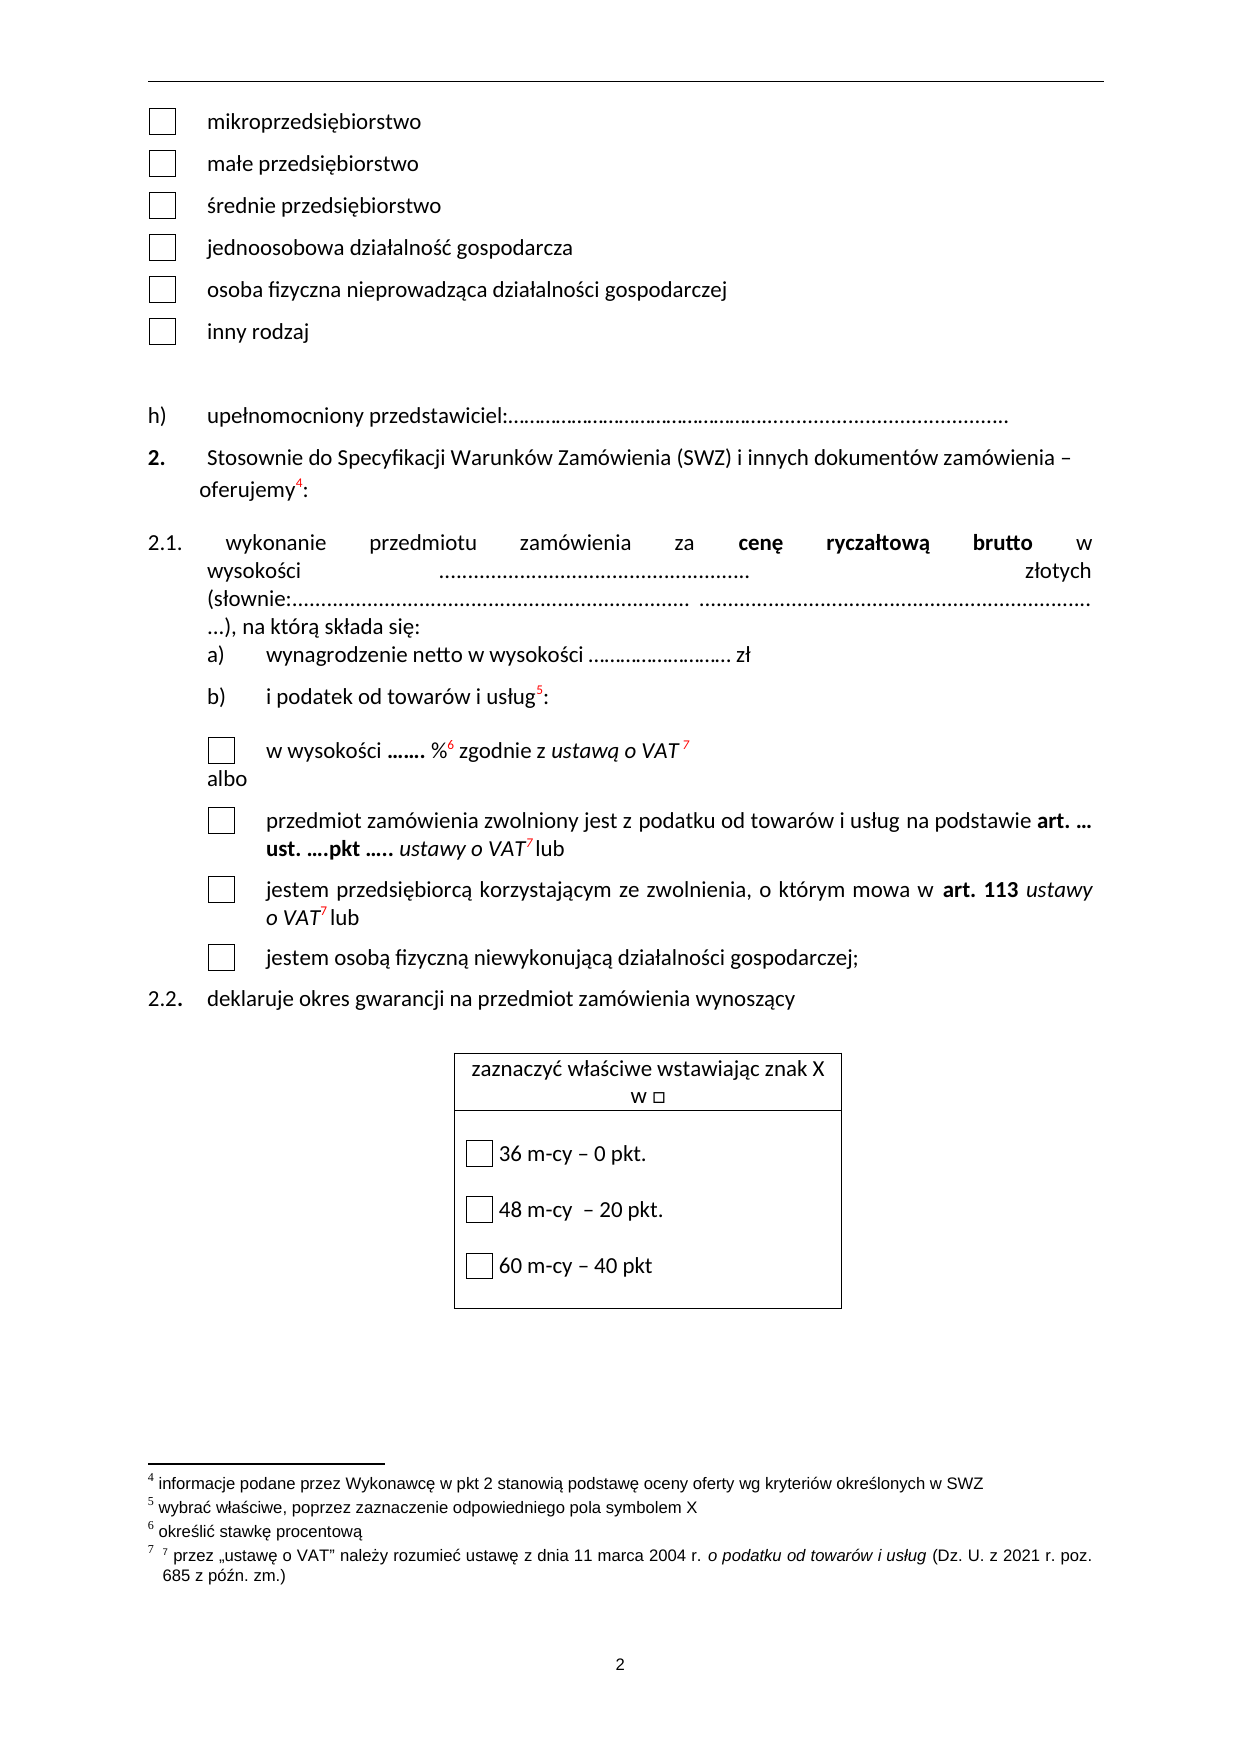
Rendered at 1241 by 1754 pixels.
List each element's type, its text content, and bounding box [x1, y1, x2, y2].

table_header zaznaczyć właściwe wstawiając znak X w □ [455, 1054, 841, 1110]
text albo [207, 764, 1092, 792]
list małe przedsiębiorstwo [148, 149, 1092, 177]
text jestem osobą fizyczną niewykonującą działalności gospodarczej; [207, 943, 1092, 972]
text jestem przedsiębiorcą korzystającym ze zwolnienia, o którym mowa w art. 113 ustawy o VAT7 lub [207, 875, 1092, 931]
list wynagrodzenie netto w wysokości ……………………… zł [207, 640, 1092, 668]
list upełnomocniony przedstawiciel:…………………………………………........................................... [148, 401, 1092, 429]
list osoba fizyczna nieprowadząca działalności gospodarczej [148, 275, 1092, 303]
list Stosownie do Specyfikacji Warunków Zamówienia (SWZ) i innych dokumentów zamówienia – [148, 443, 1092, 471]
text przedmiot zamówienia zwolniony jest z podatku od towarów i usług na podstawie art. … ust. ….pkt ….. ustawy o VAT7 lub [207, 806, 1092, 862]
list oferujemy: [148, 475, 1092, 503]
text 2.2. deklaruje okres gwarancji na przedmiot zamówienia wynoszący [148, 984, 1092, 1012]
text w wysokości ……. % zgodnie z ustawą o VAT [207, 736, 1092, 764]
text 2.1. wykonanie przedmiotu zamówienia za cenę ryczałtową brutto w wysokości ...................................................... złotych (słownie:..................................................................... .......................................................................), na którą składa się: [148, 528, 1092, 640]
list inny rodzaj [148, 317, 1092, 345]
table_cell 36 m-cy – 0 pkt. 48 m-cy – 20 pkt. 60 m-cy – 40 pkt [455, 1111, 841, 1308]
list i podatek od towarów i usług: [207, 682, 1092, 710]
list jednoosobowa działalność gospodarcza [148, 233, 1092, 261]
list średnie przedsiębiorstwo [148, 191, 1092, 219]
list mikroprzedsiębiorstwo [148, 107, 1092, 135]
